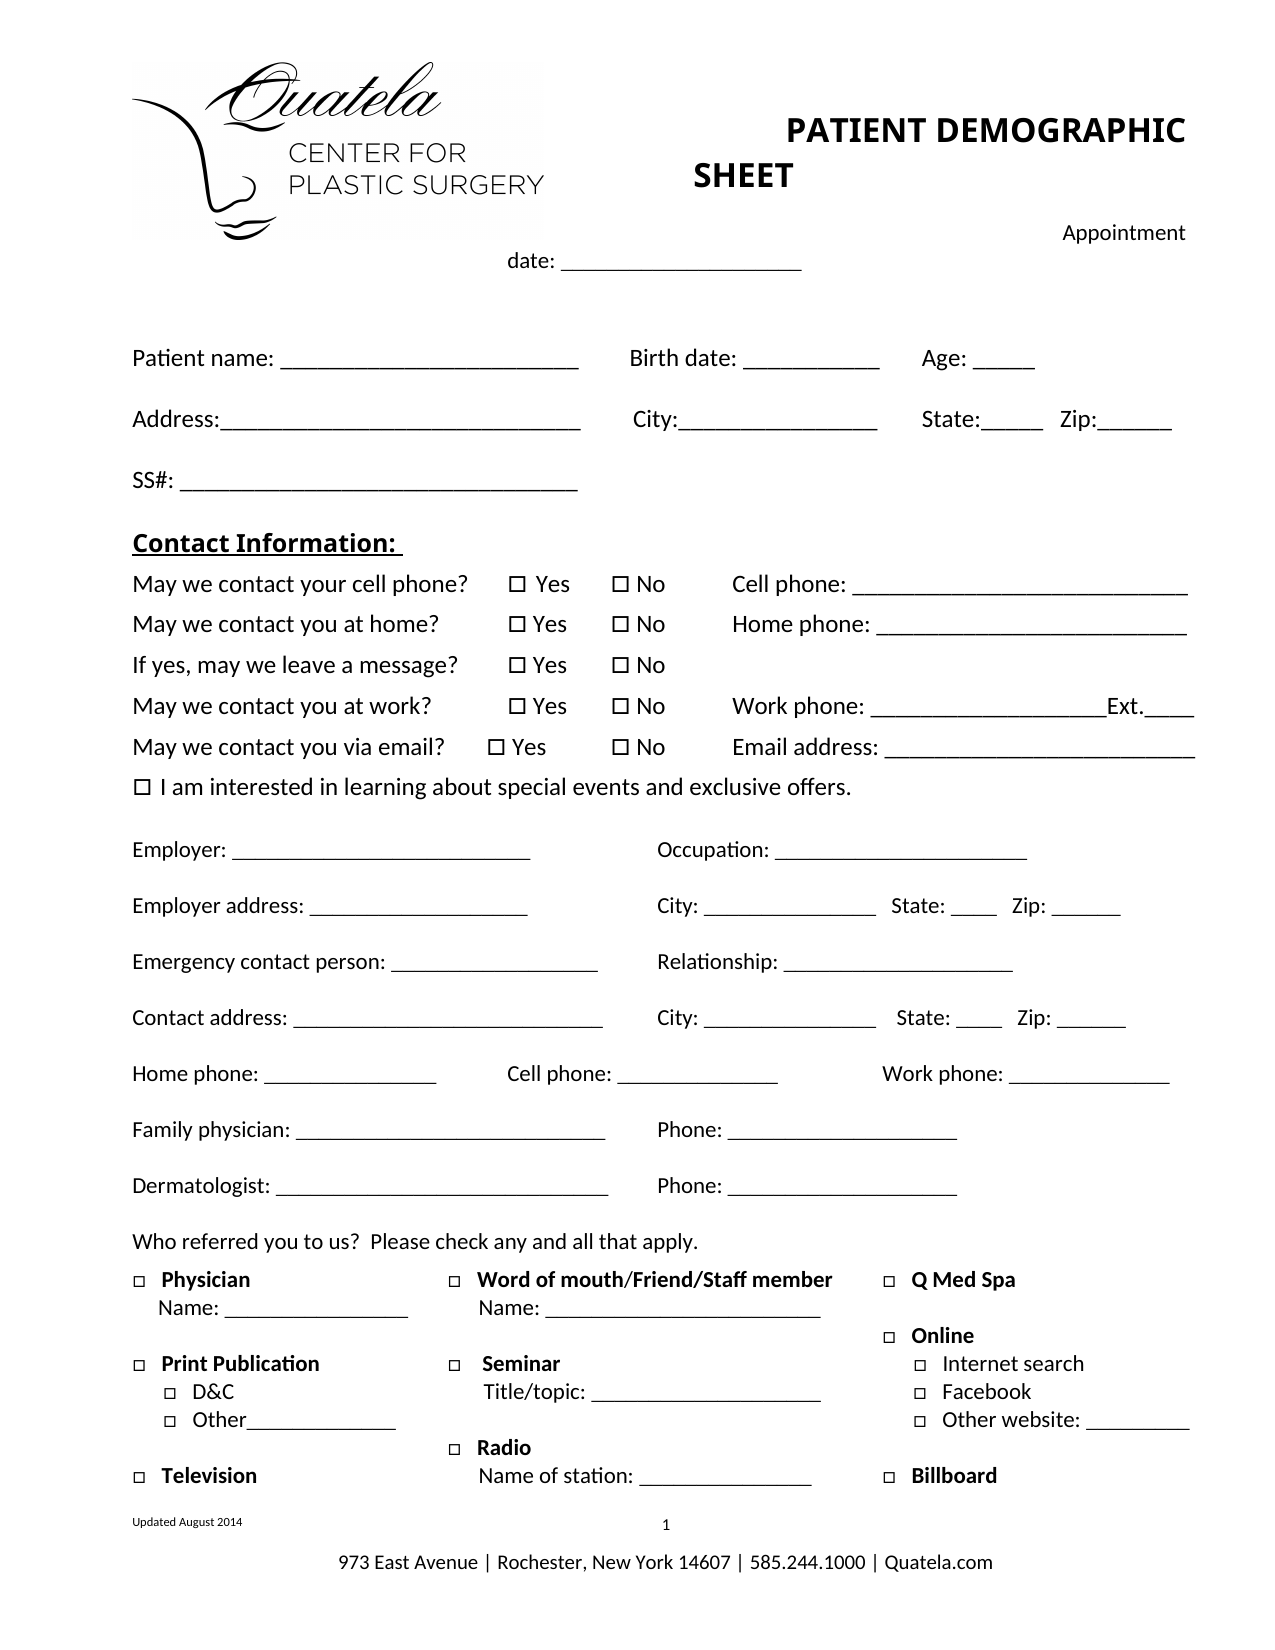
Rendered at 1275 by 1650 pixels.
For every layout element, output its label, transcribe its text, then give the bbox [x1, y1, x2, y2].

text □ Radio [357, 1433, 1200, 1461]
text □ Other_____________ □ Other website: _________ [132, 1405, 1200, 1433]
text May we contact you via email? ⁯ □ Yes □ No Email address: _________________________ [132, 723, 1200, 763]
text Contact Information: [132, 526, 1200, 560]
text May we contact you at work? □ Yes □ No Work phone: ___________________Ext.____ [132, 682, 1200, 723]
text Name: ________________ Name: ________________________ [132, 1293, 1200, 1321]
text Who referred you to us? Please check any and all that apply. [132, 1199, 1200, 1255]
text □ Online [132, 1321, 1200, 1349]
text May we contact you at home? □ Yes □ No Home phone: _________________________ [132, 601, 1200, 641]
text PATIENT DEMOGRAPHIC SHEET [544, 107, 1200, 197]
text Family physician: ___________________________ Phone: ____________________ [132, 1087, 1200, 1143]
text Contact address: ___________________________ City: _______________ State: ____ Zip: ______ [132, 1003, 1200, 1031]
text □ Physician □ Word of mouth/Friend/Staff member □ Q Med Spa [132, 1255, 1200, 1293]
picture [132, 62, 544, 240]
text □ I am interested in learning about special events and exclusive offers. [132, 763, 1200, 804]
text Home phone: _______________ Cell phone: ______________ Work phone: ______________ [132, 1059, 1200, 1087]
text Dermatologist: _____________________________ Phone: ____________________ [132, 1143, 1200, 1199]
text If yes, may we leave a message? □ Yes □ No [132, 641, 1200, 682]
text May we contact your cell phone? □ Yes □ No Cell phone: ___________________________ [132, 560, 1200, 601]
text Employer: __________________________ Occupation: ______________________ [132, 804, 1200, 863]
text □ Television Name of station: _______________ □ Billboard [132, 1461, 1200, 1489]
text SS#: ________________________________ [132, 465, 1200, 495]
text Address:_____________________________ City:________________ State:_____ Zip:______ [132, 404, 1200, 434]
text Emergency contact person: __________________ Relationship: ____________________ [132, 919, 1200, 975]
text Employer address: ___________________ City: _______________ State: ____ Zip: ______ [132, 891, 1200, 919]
text Patient name: ________________________ Birth date: ___________ Age: _____ [132, 343, 1200, 373]
text Appointment date: _____________________ [507, 218, 1200, 274]
text □ D&C Title/topic: ____________________ □ Facebook [132, 1377, 1200, 1405]
text □ Print Publication □ Seminar □ Internet search [132, 1349, 1200, 1377]
